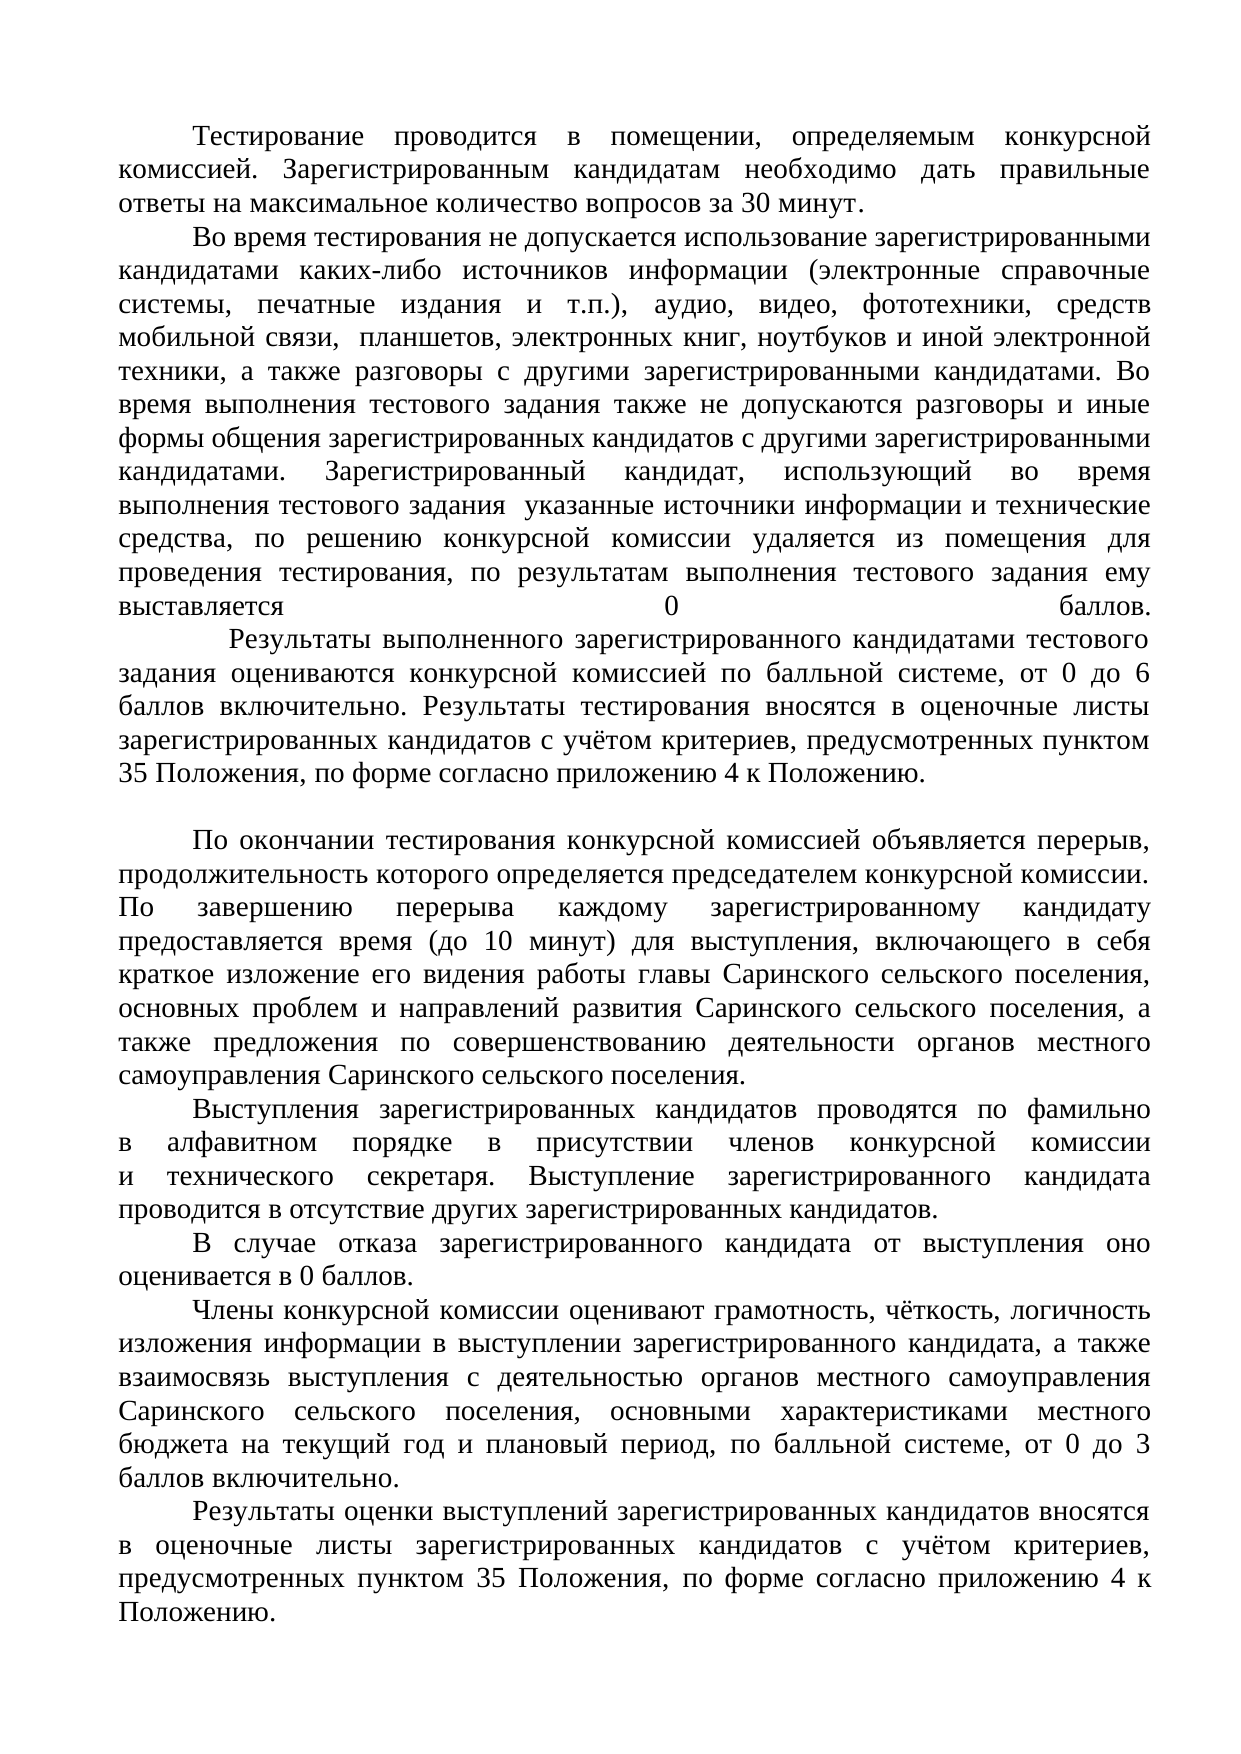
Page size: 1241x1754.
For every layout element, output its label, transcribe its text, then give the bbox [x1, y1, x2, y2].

text Результаты оценки выступлений зарегистрированных кандидатов вносятся в оценочные листы зарегистрированных кандидатов с учётом критериев, предусмотренных пунктом 35 Положения, по форме согласно приложению 4 к Положению. [118, 1493, 1152, 1627]
text Выступления зарегистрированных кандидатов проводятся по фамильно в алфавитном порядке в присутствии членов конкурсной комиссии и технического секретаря. Выступление зарегистрированного кандидата проводится в отсутствие других зарегистрированных кандидатов. [118, 1091, 1152, 1225]
text В случае отказа зарегистрированного кандидата от выступления оно оценивается в 0 баллов. [118, 1225, 1152, 1292]
text Во время тестирования не допускается использование зарегистрированными кандидатами каких-либо источников информации (электронные справочные системы, печатные издания и т.п.), аудио, видео, фототехники, средств мобильной связи, планшетов, электронных книг, ноутбуков и иной электронной техники, а также разговоры с другими зарегистрированными кандидатами. Во время выполнения тестового задания также не допускаются разговоры и иные формы общения зарегистрированных кандидатов с другими зарегистрированными кандидатами. Зарегистрированный кандидат, использующий во время выполнения тестового задания указанные источники информации и технические средства, по решению конкурсной комиссии удаляется из помещения для проведения тестирования, по результатам выполнения тестового задания ему выставляется 0 баллов. Результаты выполненного зарегистрированного кандидатами тестового задания оцениваются конкурсной комиссией по балльной системе, от 0 до 6 баллов включительно. Результаты тестирования вносятся в оценочные листы зарегистрированных кандидатов с учётом критериев, предусмотренных пунктом 35 Положения, по форме согласно приложению 4 к Положению. [118, 219, 1152, 789]
text Члены конкурсной комиссии оценивают грамотность, чёткость, логичность изложения информации в выступлении зарегистрированного кандидата, а также взаимосвязь выступления с деятельностью органов местного самоуправления Саринского сельского поселения, основными характеристиками местного бюджета на текущий год и плановый период, по балльной системе, от 0 до 3 баллов включительно. [118, 1292, 1152, 1493]
text Тестирование проводится в помещении, определяемым конкурсной комиссией. Зарегистрированным кандидатам необходимо дать правильные ответы на максимальное количество вопросов за 30 минут. [118, 118, 1152, 219]
text По окончании тестирования конкурсной комиссией объявляется перерыв, продолжительность которого определяется председателем конкурсной комиссии. По завершению перерыва каждому зарегистрированному кандидату предоставляется время (до 10 минут) для выступления, включающего в себя краткое изложение его видения работы главы Саринского сельского поселения, основных проблем и направлений развития Саринского сельского поселения, а также предложения по совершенствованию деятельности органов местного самоуправления Саринского сельского поселения. [118, 822, 1152, 1091]
